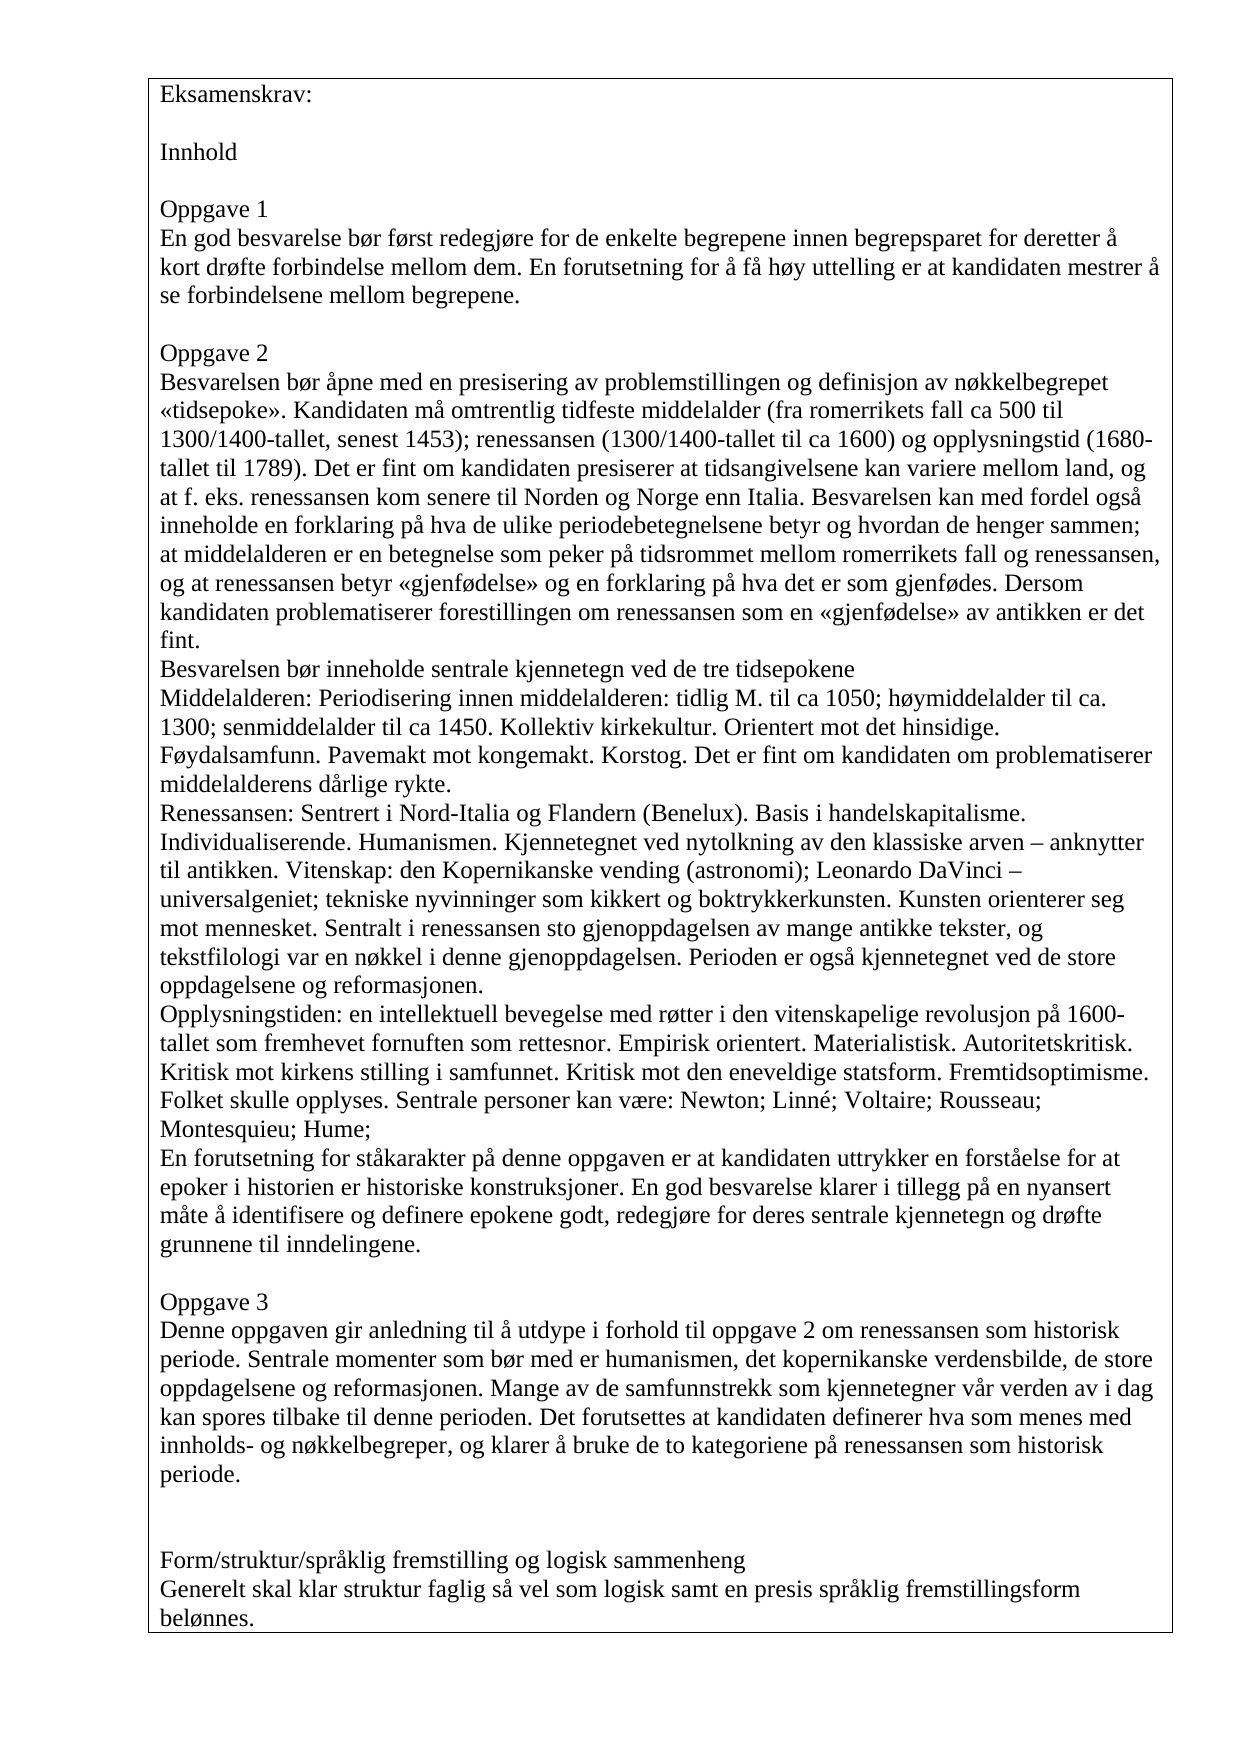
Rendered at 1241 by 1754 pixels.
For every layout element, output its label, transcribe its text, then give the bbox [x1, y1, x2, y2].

table_header Eksamenskrav: Innhold Oppgave 1 En god besvarelse bør først redegjøre for de enkelte begrepene innen begrepsparet for deretter å kort drøfte forbindelse mellom dem. En forutsetning for å få høy uttelling er at kandidaten mestrer å se forbindelsene mellom begrepene. Oppgave 2 Besvarelsen bør åpne med en presisering av problemstillingen og definisjon av nøkkelbegrepet «tidsepoke». Kandidaten må omtrentlig tidfeste middelalder (fra romerrikets fall ca 500 til 1300/1400-tallet, senest 1453); renessansen (1300/1400-tallet til ca 1600) og opplysningstid (1680-tallet til 1789). Det er fint om kandidaten presiserer at tidsangivelsene kan variere mellom land, og at f. eks. renessansen kom senere til Norden og Norge enn Italia. Besvarelsen kan med fordel også inneholde en forklaring på hva de ulike periodebetegnelsene betyr og hvordan de henger sammen; at middelalderen er en betegnelse som peker på tidsrommet mellom romerrikets fall og renessansen, og at renessansen betyr «gjenfødelse» og en forklaring på hva det er som gjenfødes. Dersom kandidaten problematiserer forestillingen om renessansen som en «gjenfødelse» av antikken er det fint. Besvarelsen bør inneholde sentrale kjennetegn ved de tre tidsepokene Middelalderen: Periodisering innen middelalderen: tidlig M. til ca 1050; høymiddelalder til ca. 1300; senmiddelalder til ca 1450. Kollektiv kirkekultur. Orientert mot det hinsidige. Føydalsamfunn. Pavemakt mot kongemakt. Korstog. Det er fint om kandidaten om problematiserer middelalderens dårlige rykte. Renessansen: Sentrert i Nord-Italia og Flandern (Benelux). Basis i handelskapitalisme. Individualiserende. Humanismen. Kjennetegnet ved nytolkning av den klassiske arven – anknytter til antikken. Vitenskap: den Kopernikanske vending (astronomi); Leonardo DaVinci – universalgeniet; tekniske nyvinninger som kikkert og boktrykkerkunsten. Kunsten orienterer seg mot mennesket. Sentralt i renessansen sto gjenoppdagelsen av mange antikke tekster, og tekstfilologi var en nøkkel i denne gjenoppdagelsen. Perioden er også kjennetegnet ved de store oppdagelsene og reformasjonen. Opplysningstiden: en intellektuell bevegelse med røtter i den vitenskapelige revolusjon på 1600-tallet som fremhevet fornuften som rettesnor. Empirisk orientert. Materialistisk. Autoritetskritisk. Kritisk mot kirkens stilling i samfunnet. Kritisk mot den eneveldige statsform. Fremtidsoptimisme. Folket skulle opplyses. Sentrale personer kan være: Newton; Linné; Voltaire; Rousseau; Montesquieu; Hume; En forutsetning for ståkarakter på denne oppgaven er at kandidaten uttrykker en forståelse for at epoker i historien er historiske konstruksjoner. En god besvarelse klarer i tillegg på en nyansert måte å identifisere og definere epokene godt, redegjøre for deres sentrale kjennetegn og drøfte grunnene til inndelingene. Oppgave 3 Denne oppgaven gir anledning til å utdype i forhold til oppgave 2 om renessansen som historisk periode. Sentrale momenter som bør med er humanismen, det kopernikanske verdensbilde, de store oppdagelsene og reformasjonen. Mange av de samfunnstrekk som kjennetegner vår verden av i dag kan spores tilbake til denne perioden. Det forutsettes at kandidaten definerer hva som menes med innholds- og nøkkelbegreper, og klarer å bruke de to kategoriene på renessansen som historisk periode. Form/struktur/språklig fremstilling og logisk sammenheng Generelt skal klar struktur faglig så vel som logisk samt en presis språklig fremstillingsform belønnes. [149, 79, 1172, 1632]
